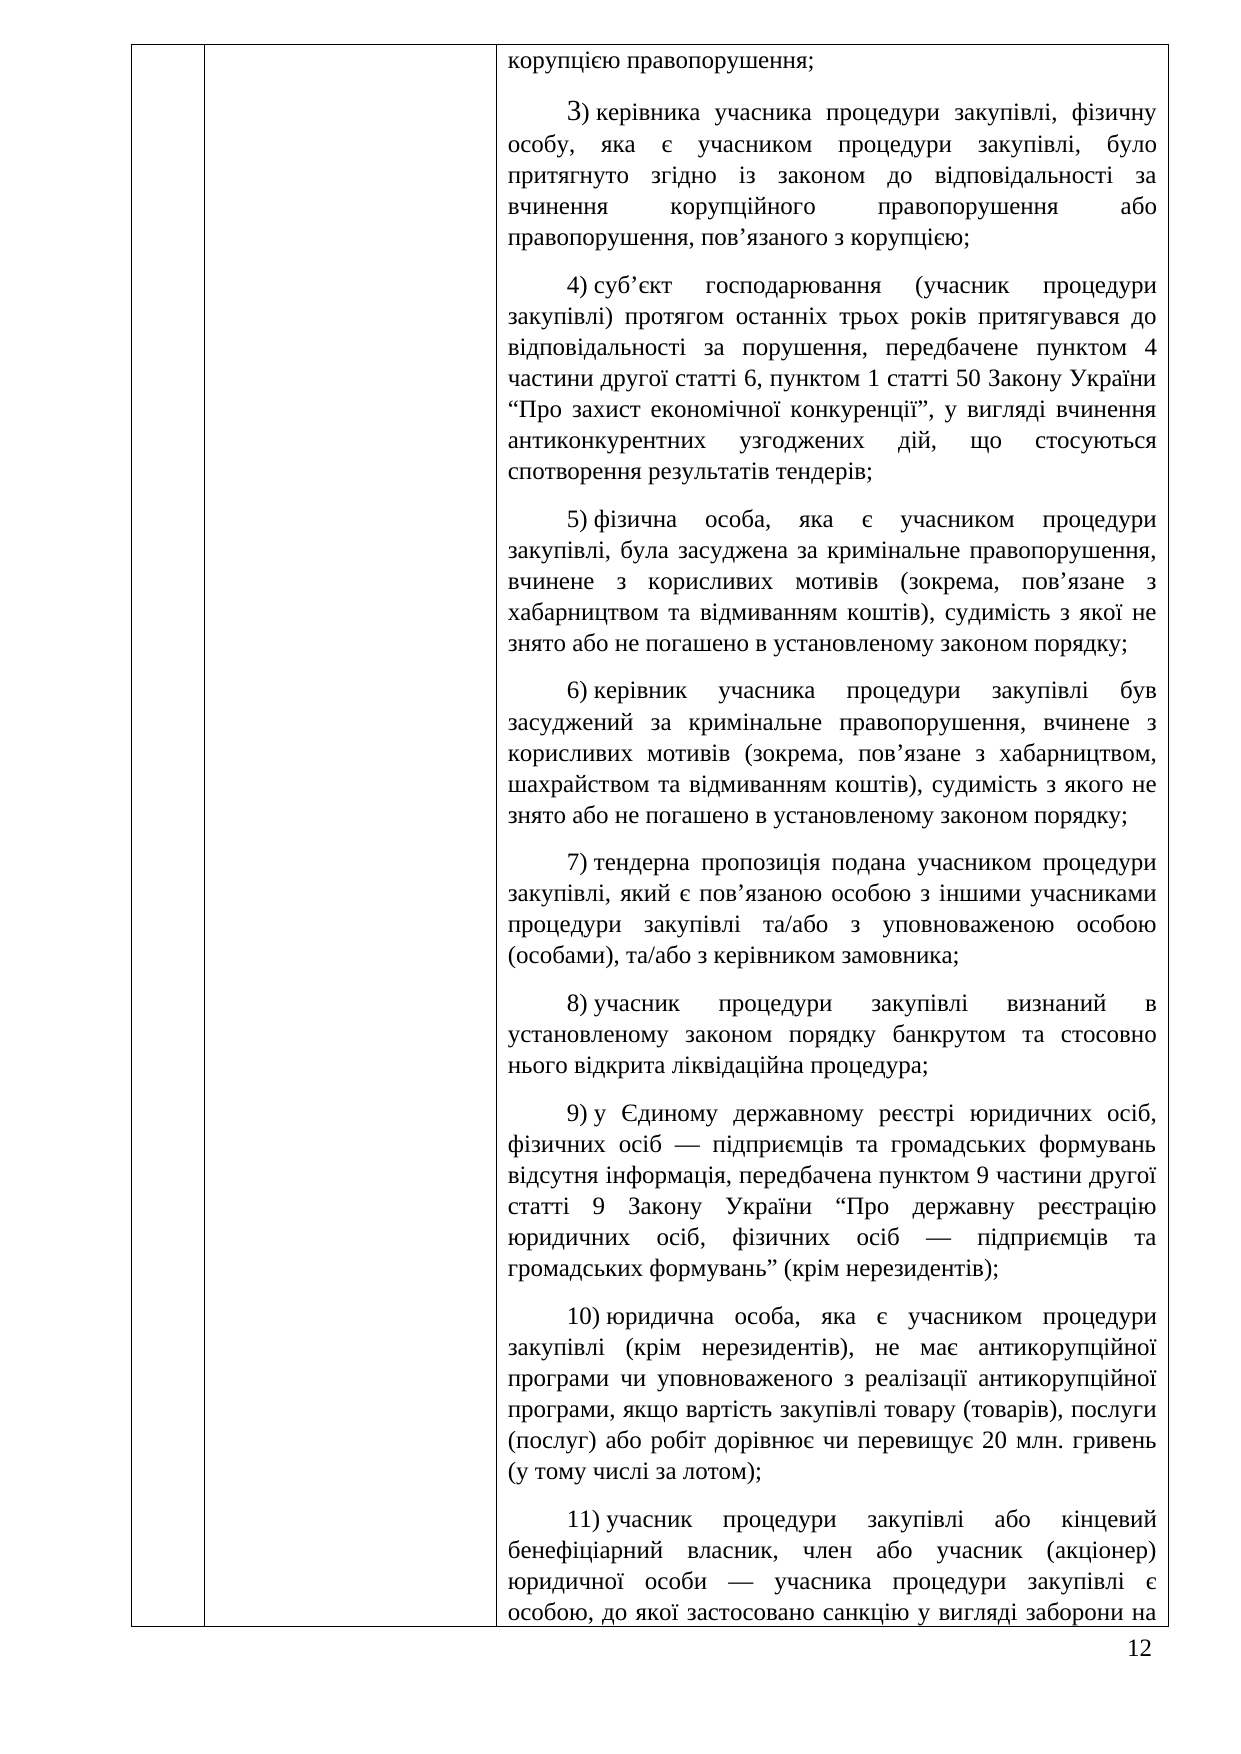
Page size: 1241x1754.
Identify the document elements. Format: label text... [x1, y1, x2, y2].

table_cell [205, 45, 496, 1626]
table_cell 5 [132, 45, 204, 1626]
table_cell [497, 45, 1168, 1626]
